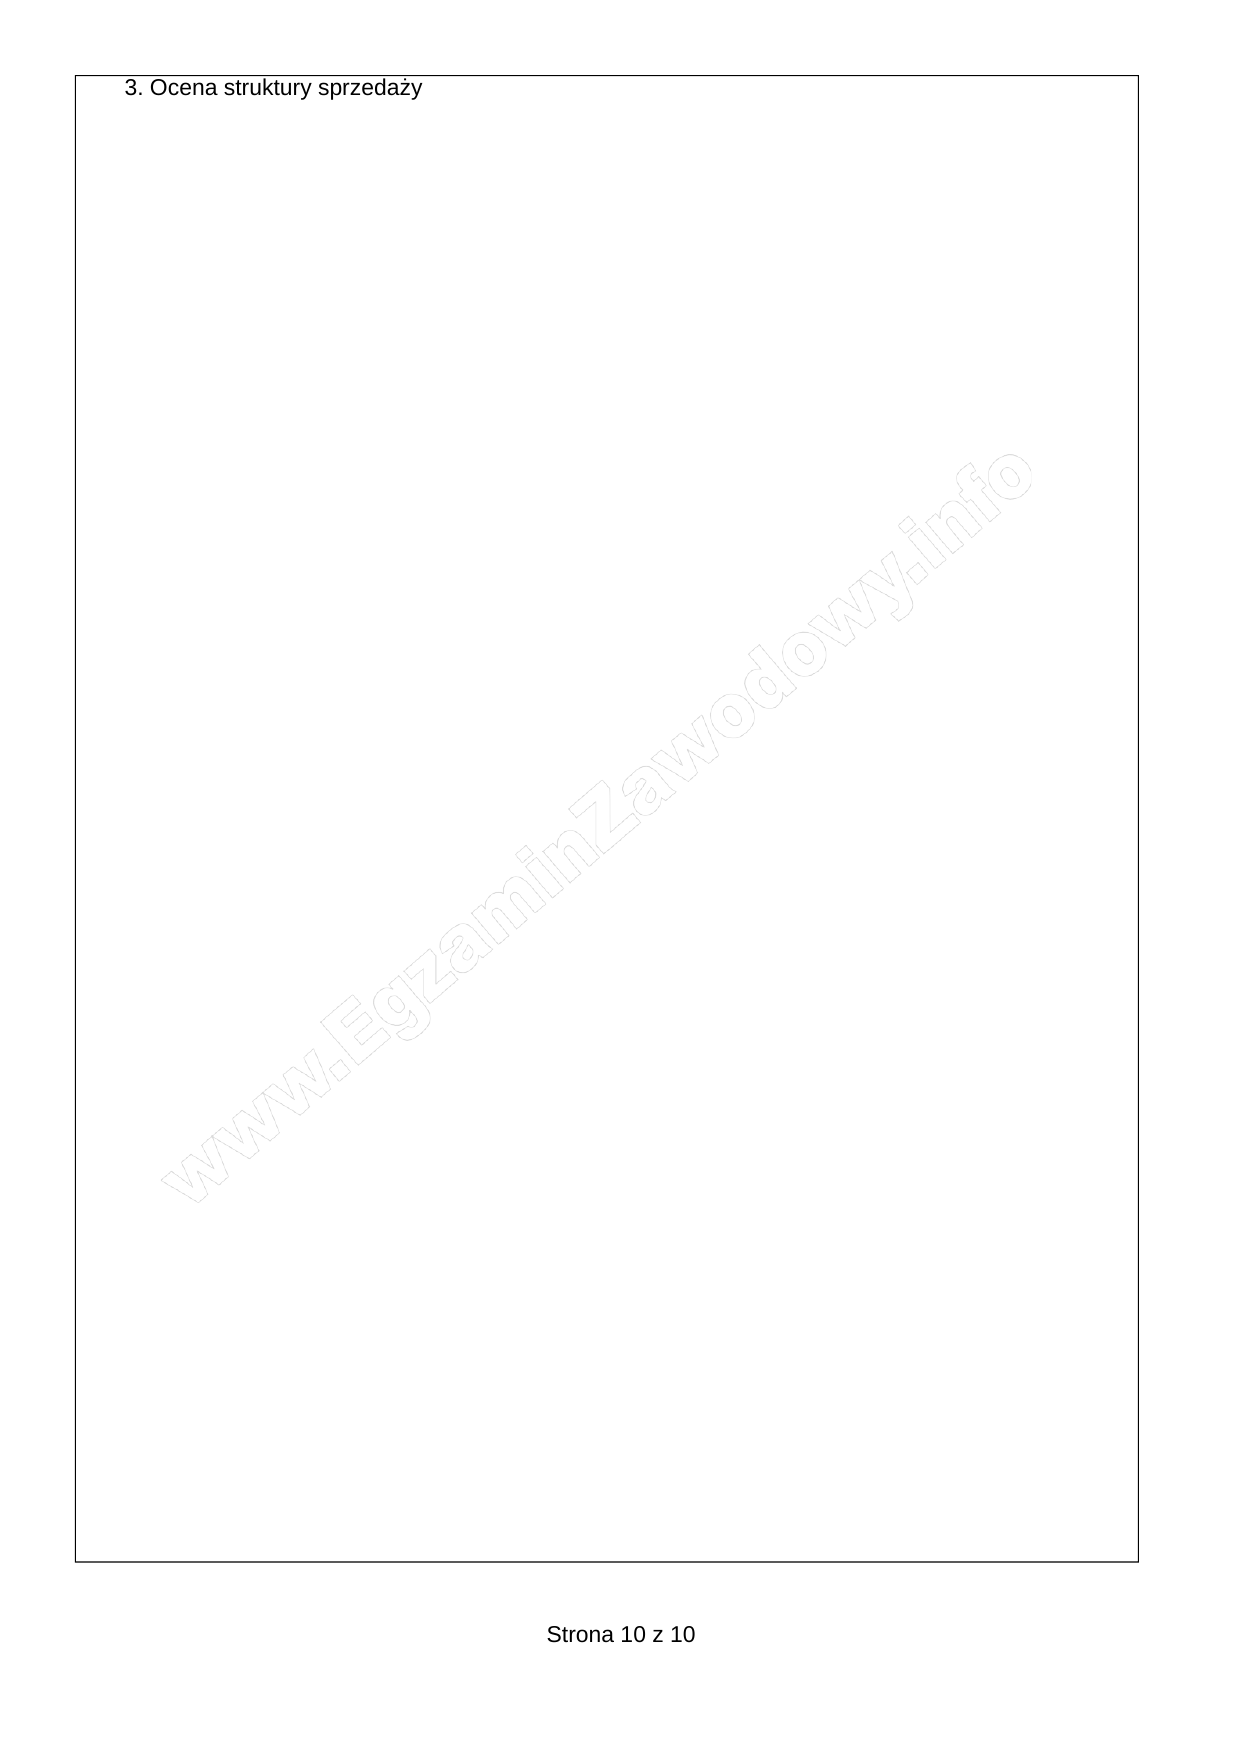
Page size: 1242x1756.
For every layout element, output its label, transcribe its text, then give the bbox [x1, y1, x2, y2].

text 3. Ocena struktury sprzedaży [124, 74, 1067, 101]
picture [160, 454, 1032, 1203]
text Strona 10 z 10 [544, 1621, 698, 1647]
